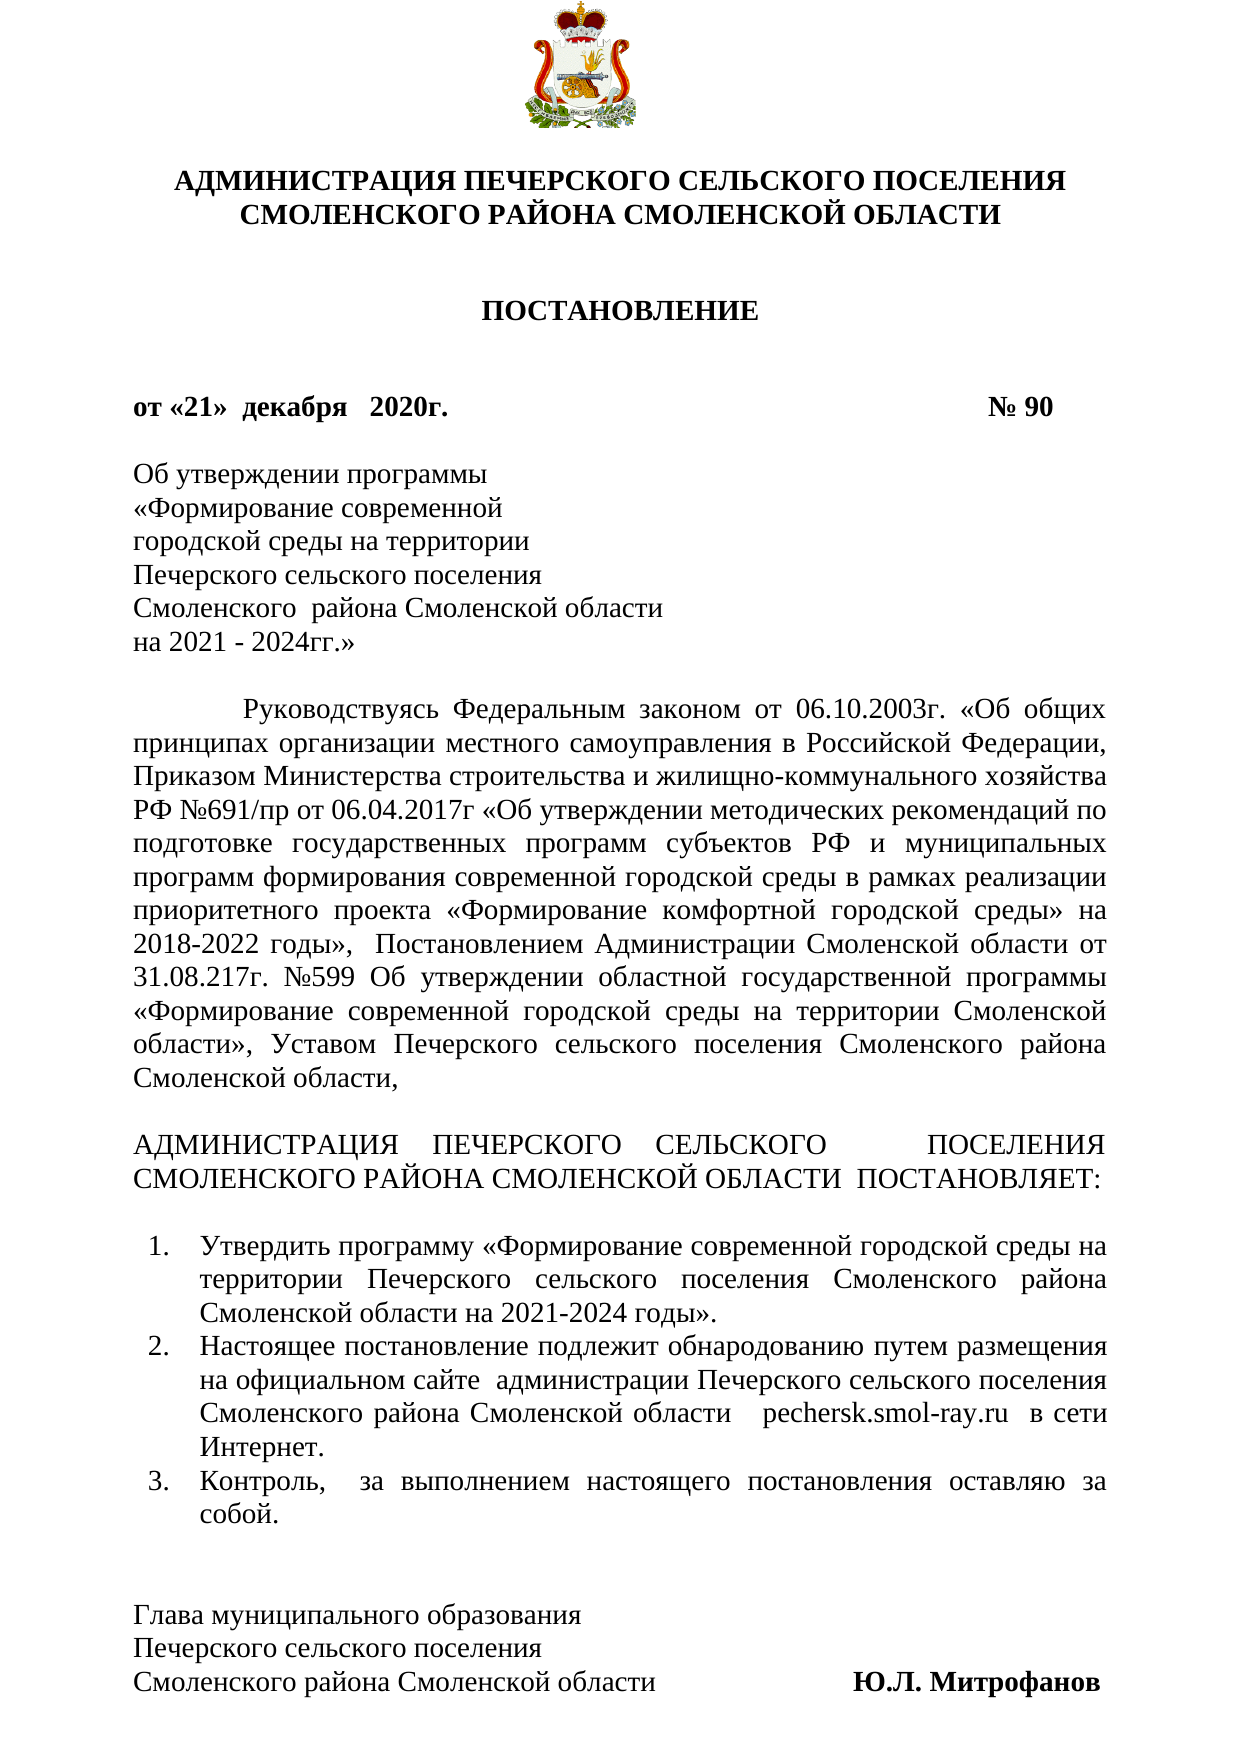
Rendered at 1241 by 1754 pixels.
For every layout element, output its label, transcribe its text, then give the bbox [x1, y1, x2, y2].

list Контроль, за выполнением настоящего постановления оставляю за собой. [148, 1463, 1107, 1530]
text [133, 1630, 1107, 1664]
text СМОЛЕНСКОГО РАЙОНА СМОЛЕНСКОЙ ОБЛАСТИ [133, 197, 1107, 230]
text городской среды на территории [133, 523, 1107, 557]
list Настоящее постановление подлежит обнародованию путем размещения на официальном сайте администрации Печерского сельского поселения Смоленского района Смоленской области pechersk.smol-ray.ru в сети Интернет. [148, 1328, 1107, 1463]
text АДМИНИСТРАЦИЯ ПЕЧЕРСКОГО СЕЛЬСКОГО ПОСЕЛЕНИЯ [133, 163, 1107, 197]
text Руководствуясь Федеральным законом от 06.10.2003г. «Об общих принципах организации местного самоуправления в Российской Федерации, Приказом Министерства строительства и жилищно-коммунального хозяйства РФ №691/пр от 06.04.2017г «Об утверждении методических рекомендаций по подготовке государственных программ субъектов РФ и муниципальных программ формирования современной городской среды в рамках реализации приоритетного проекта «Формирование комфортной городской среды» на 2018-2022 годы», Постановлением Администрации Смоленской области от 31.08.217г. №599 Об утверждении областной государственной программы «Формирование современной городской среды на территории Смоленской области», Уставом Печерского сельского поселения Смоленского района Смоленской области, [133, 691, 1107, 1094]
text ПОСТАНОВЛЕНИЕ [133, 293, 1107, 327]
text на 2021 - 2024гг.» [133, 624, 1107, 658]
picture [523, 0, 636, 128]
text «Формирование современной [133, 490, 1107, 523]
text Об утверждении программы [133, 456, 1107, 490]
text Печерского сельского поселения [133, 557, 1107, 591]
text Смоленского района Смоленской области Ю.Л. Митрофанов [133, 1664, 1107, 1697]
text АДМИНИСТРАЦИЯ ПЕЧЕРСКОГО СЕЛЬСКОГО ПОСЕЛЕНИЯ СМОЛЕНСКОГО РАЙОНА СМОЛЕНСКОЙ ОБЛАСТИ ПОСТАНОВЛЯЕТ: [133, 1127, 1107, 1194]
text от «21» декабря 2020г. № 90 [133, 389, 1107, 423]
text Глава муниципального образования [133, 1597, 1107, 1630]
text Смоленского района Смоленской области [133, 591, 1107, 624]
list Утвердить программу «Формирование современной городской среды на территории Печерского сельского поселения Смоленского района Смоленской области на 2021-2024 годы». [148, 1228, 1107, 1328]
